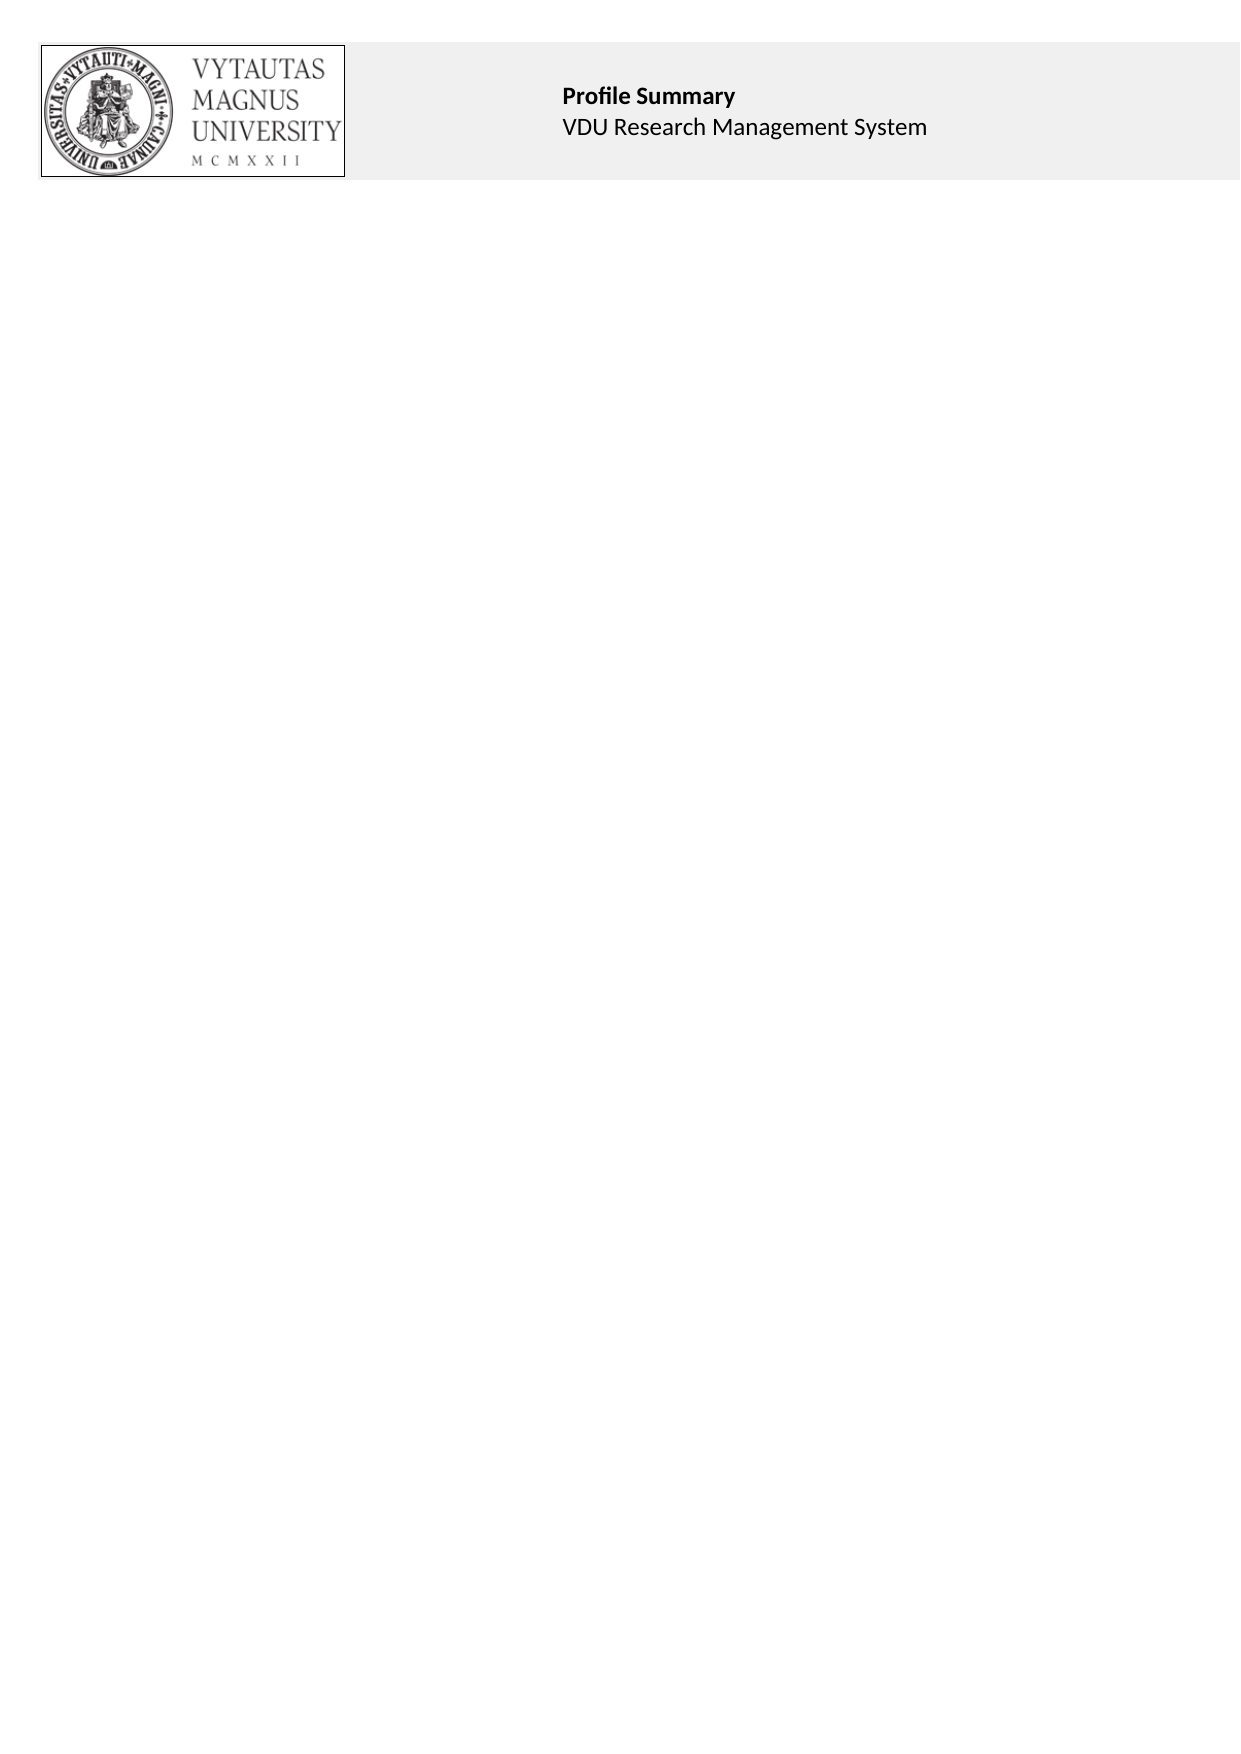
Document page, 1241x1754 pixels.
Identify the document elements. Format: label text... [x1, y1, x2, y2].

picture [42, 46, 344, 176]
table_header [38, 42, 559, 180]
table_header Profile Summary VDU Research Management System https://www.vdu.lt/cris/cris/rp/rp00794 [559, 42, 1240, 180]
